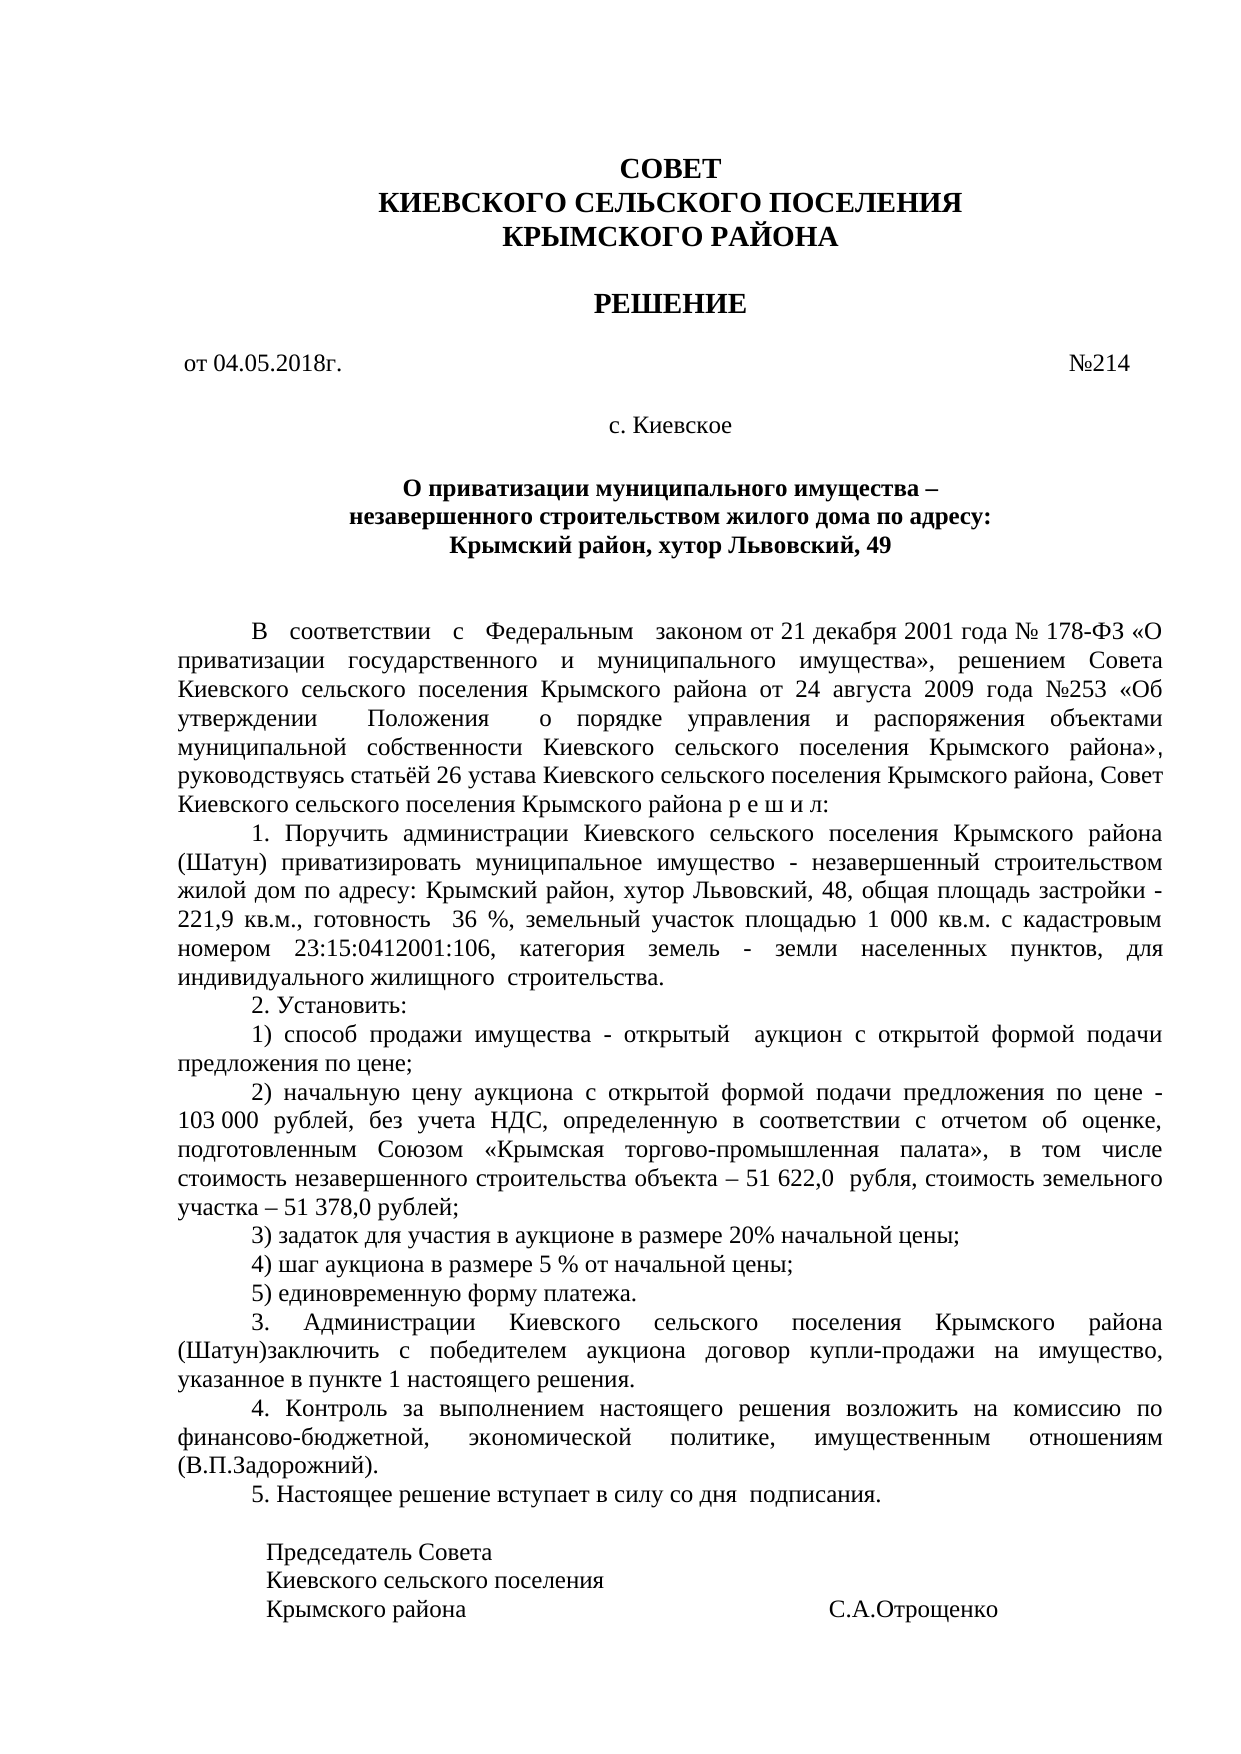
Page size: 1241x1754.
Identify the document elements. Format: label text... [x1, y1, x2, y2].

text от 04.05.2018г. №214 [177, 348, 1163, 377]
text с. Киевское [177, 410, 1163, 439]
text 2. Установить: [177, 990, 1163, 1019]
text 5. Настоящее решение вступает в силу со дня подписания. [177, 1479, 1163, 1508]
text Крымский район, хутор Львовский, 49 [177, 530, 1163, 559]
text 5) единовременную форму платежа. [177, 1278, 1163, 1307]
text О приватизации муниципального имущества – [177, 473, 1163, 501]
text 3) задаток для участия в аукционе в размере 20% начальной цены; [177, 1220, 1163, 1249]
text РЕШЕНИЕ [177, 286, 1163, 319]
title В соответствии с Федеральным законом от 21 декабря 2001 года № 178-ФЗ «О приватизации государственного и муниципального имущества», решением Совета Киевского сельского поселения Крымского района от 24 августа 2009 года №253 «Об утверждении Положения о порядке управления и распоряжения объектами муниципальной собственности Киевского сельского поселения Крымского района», руководствуясь статьёй 26 устава Киевского сельского поселения Крымского района, Совет Киевского сельского поселения Крымского района р е ш и л: [177, 616, 1163, 818]
text Крымского района С.А.Отрощенко [177, 1594, 1163, 1623]
text КИЕВСКОГО сельского поселения [177, 185, 1163, 219]
text Киевского сельского поселения [177, 1565, 1163, 1594]
text незавершенного строительством жилого дома по адресу: [177, 501, 1163, 530]
text Председатель Совета [177, 1537, 1163, 1565]
text 4. Контроль за выполнением настоящего решения возложить на комиссию по финансово-бюджетной, экономической политике, имущественным отношениям (В.П.Задорожний). [177, 1393, 1163, 1479]
text 1) способ продажи имущества - открытый аукцион с открытой формой подачи предложения по цене; [177, 1019, 1163, 1077]
text 2) начальную цену аукциона с открытой формой подачи предложения по цене - 103 000 рублей, без учета НДС, определенную в соответствии с отчетом об оценке, подготовленным Союзом «Крымская торгово-промышленная палата», в том числе стоимость незавершенного строительства объекта – 51 622,0 рубля, стоимость земельного участка – 51 378,0 рублей; [177, 1077, 1163, 1220]
text 1. Поручить администрации Киевского сельского поселения Крымского района (Шатун) приватизировать муниципальное имущество - незавершенный строительством жилой дом по адресу: Крымский район, хутор Львовский, 48, общая площадь застройки - 221,9 кв.м., готовность 36 %, земельный участок площадью 1 000 кв.м. с кадастровым номером 23:15:0412001:106, категория земель - земли населенных пунктов, для индивидуального жилищного строительства. [177, 818, 1163, 990]
text Совет [177, 152, 1163, 185]
text 4) шаг аукциона в размере 5 % от начальной цены; [177, 1249, 1163, 1278]
text 3. Администрации Киевского сельского поселения Крымского района (Шатун)заключить с победителем аукциона договор купли-продажи на имущество, указанное в пункте 1 настоящего решения. [177, 1307, 1163, 1393]
text КРЫМСКОГО района [177, 219, 1163, 252]
